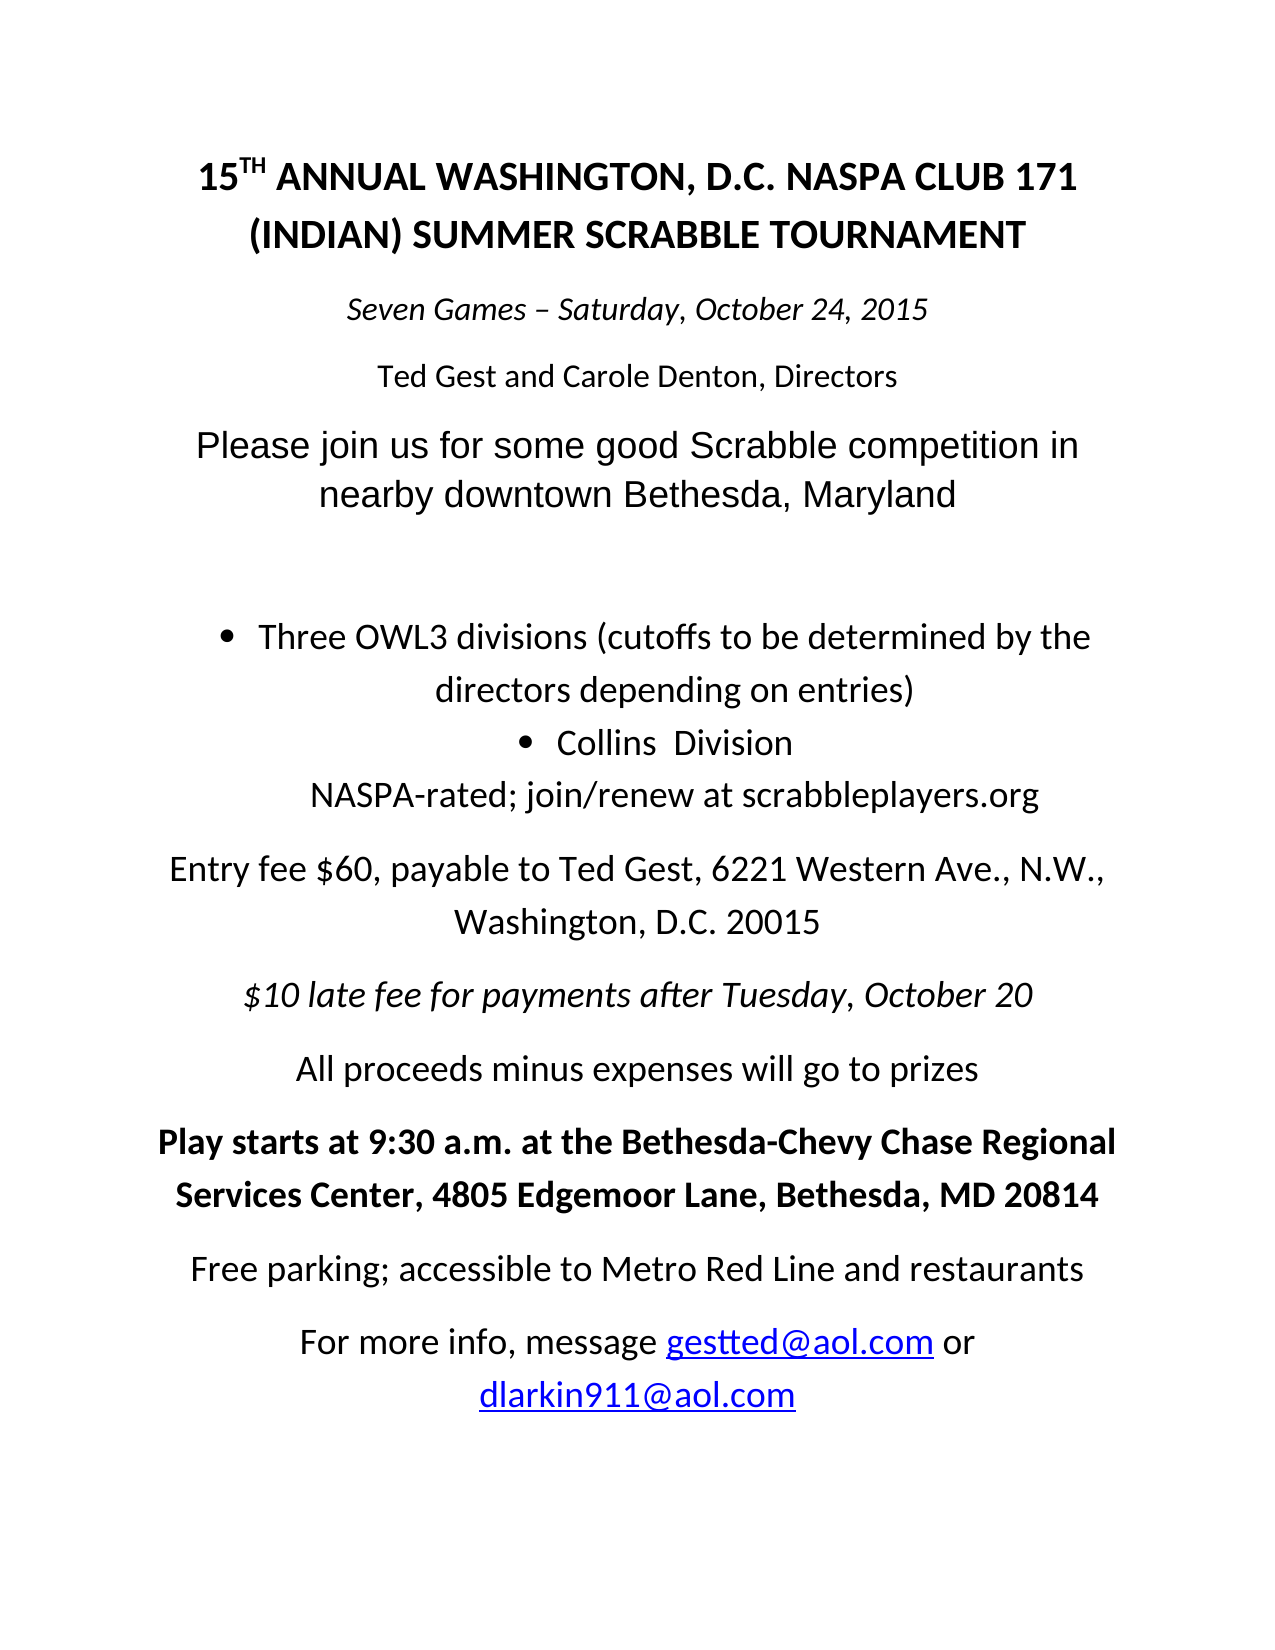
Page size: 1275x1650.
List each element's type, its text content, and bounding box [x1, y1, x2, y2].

list Three OWL3 divisions (cutoffs to be determined by the directors depending on entries) [187, 613, 1125, 712]
text $10 late fee for payments after Tuesday, October 20 [150, 971, 1125, 1017]
text For more info, message gestted@aol.com or dlarkin911@aol.com [150, 1318, 1125, 1417]
text Entry fee $60, payable to Ted Gest, 6221 Western Ave., N.W., Washington, D.C. 20015 [150, 845, 1125, 943]
list Collins Division [187, 719, 1125, 764]
text All proceeds minus expenses will go to prizes [150, 1045, 1125, 1091]
text Free parking; accessible to Metro Red Line and restaurants [150, 1244, 1125, 1290]
list NASPA-rated; join/renew at scrabbleplayers.org [225, 771, 1125, 817]
text Ted Gest and Carole Denton, Directors [150, 355, 1125, 396]
text Play starts at 9:30 a.m. at the Bethesda-Chevy Chase Regional Services Center, 4805 Edgemoor Lane, Bethesda, MD 20814 [150, 1118, 1125, 1217]
text 15TH ANNUAL WASHINGTON, D.C. NASPA CLUB 171 (INDIAN) SUMMER SCRABBLE TOURNAMENT [150, 150, 1125, 259]
text Please join us for some good Scrabble competition in nearby downtown Bethesda, Maryland [150, 423, 1125, 516]
text Seven Games – Saturday, October 24, 2015 [150, 288, 1125, 328]
